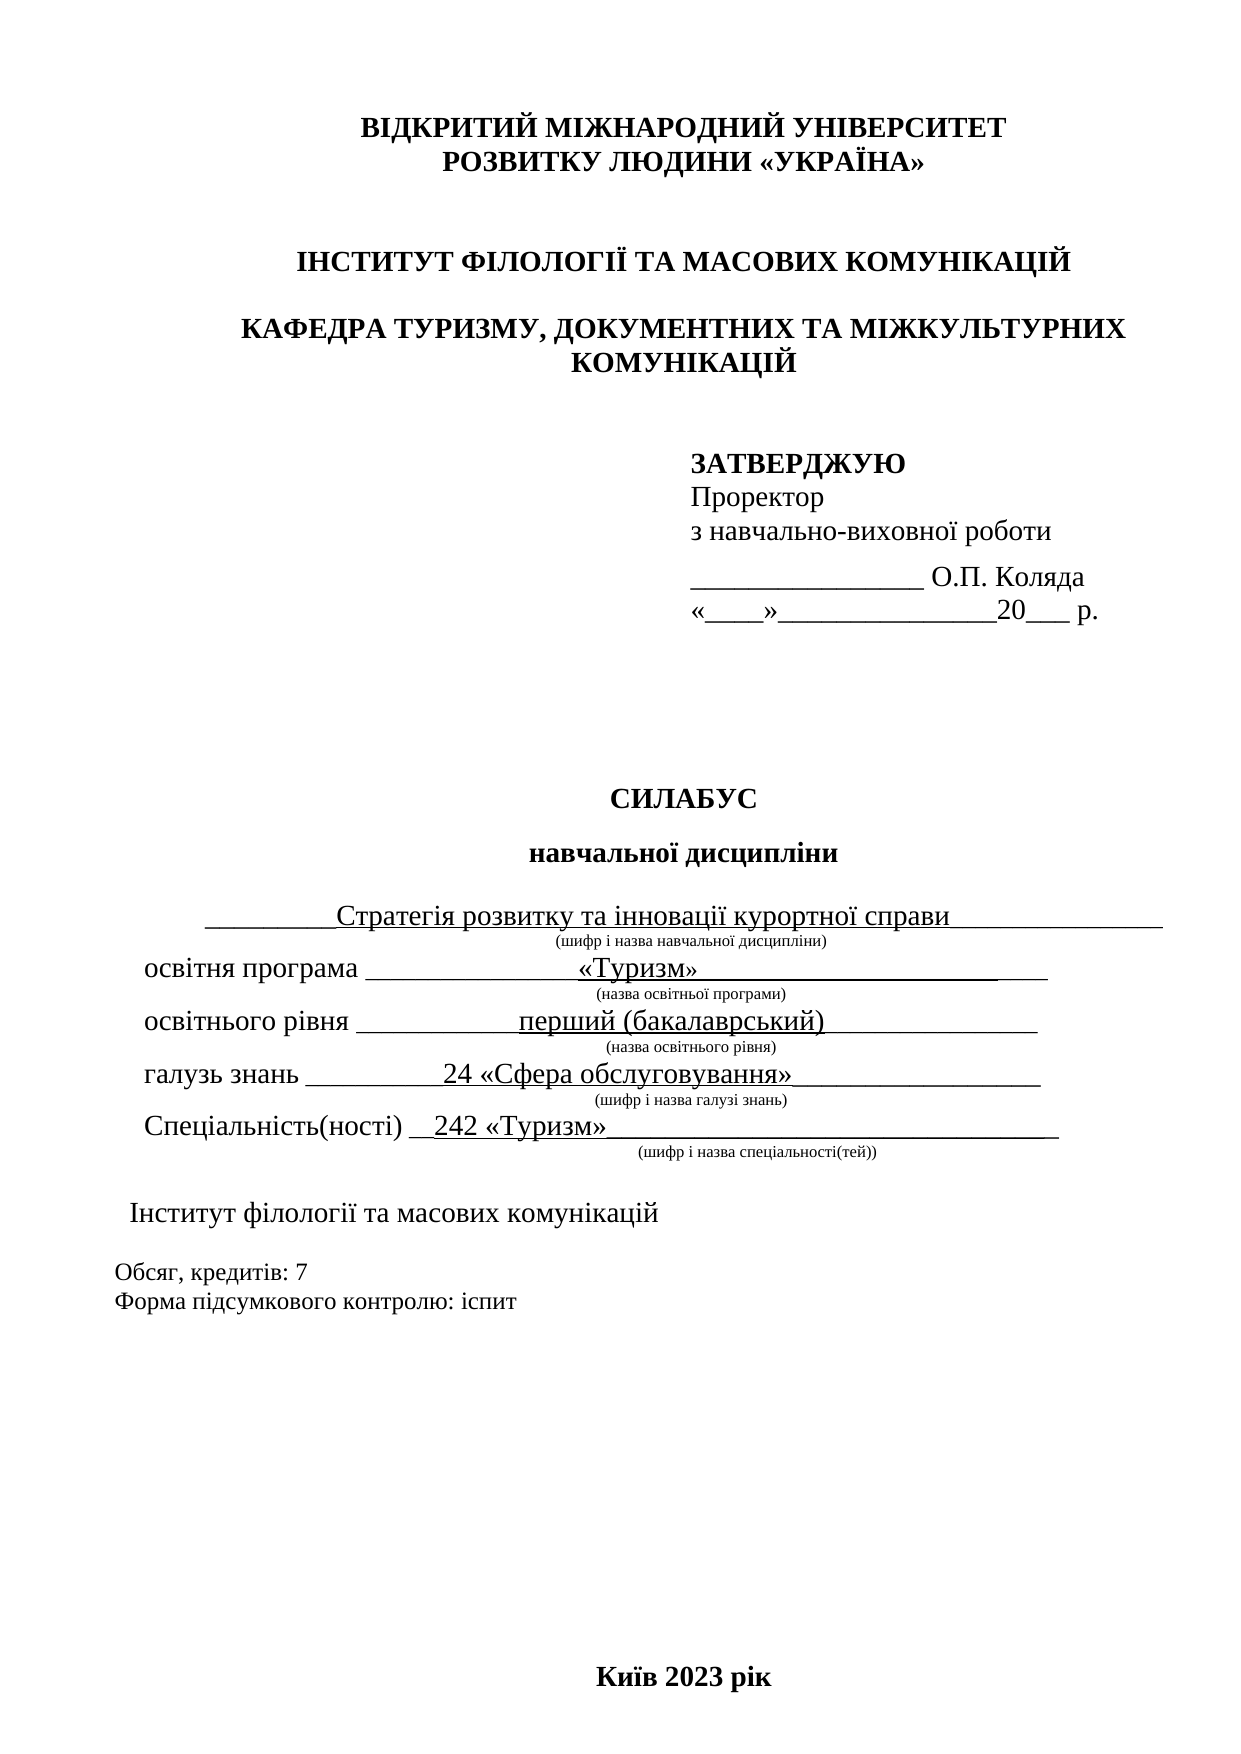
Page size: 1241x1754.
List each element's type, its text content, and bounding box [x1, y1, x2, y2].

text освітня програма _________________«Туризм»____________________________ [129, 950, 1238, 984]
text РОЗВИТКУ ЛЮДИНИ «Україна» [129, 144, 1238, 177]
text (шифр і назва спеціальності(тей)) [129, 1142, 1238, 1161]
text Київ 2023 рік [129, 1659, 1238, 1693]
text КАФЕДРА ТУРИЗМУ, ДОКУМЕНТНИХ ТА МІЖКУЛЬТУРНИХ КОМУНІКАЦІЙ [129, 312, 1238, 379]
text (назва освітньої програми) [129, 984, 1238, 1003]
text (назва освітнього рівня) [129, 1037, 1238, 1056]
text «____»_______________20___ р. [690, 592, 1238, 626]
text Форма підсумкового контролю: іспит [114, 1286, 1238, 1314]
text (шифр і назва галузі знань) [129, 1089, 1238, 1108]
text ВІДКРИТИЙ МІЖНАРОДНИЙ УНІВЕРСИТЕТ [129, 110, 1238, 144]
text Проректор [690, 479, 1238, 513]
text Спеціальність(ності) __242 «Туризм»_______________________________ [129, 1108, 1238, 1142]
text _________Стратегія розвитку та інновації курортної справи_________________ [129, 898, 1238, 931]
text галузь знань ___________24 «Сфера обслуговування»_________________ [129, 1056, 1238, 1089]
text ЗАТВЕРДЖУЮ [690, 446, 1238, 479]
subtitle СИЛАБУС [129, 781, 1238, 814]
text ІНСТИТУТ ФІЛОЛОГІЇ ТА МАСОВИХ КОМУНІКАЦІЙ [129, 244, 1238, 278]
text (шифр і назва навчальної дисципліни) [129, 931, 1238, 950]
text з навчально-виховної роботи [690, 513, 1238, 546]
text освітнього рівня _____________перший (бакалаврський)_________________ [129, 1003, 1238, 1037]
text Інститут філології та масових комунікацій [129, 1195, 1238, 1228]
text ________________ О.П. Коляда [690, 559, 1238, 592]
subtitle навчальної дисципліни [129, 835, 1238, 869]
text Обсяг, кредитів: 7 [114, 1257, 1238, 1286]
